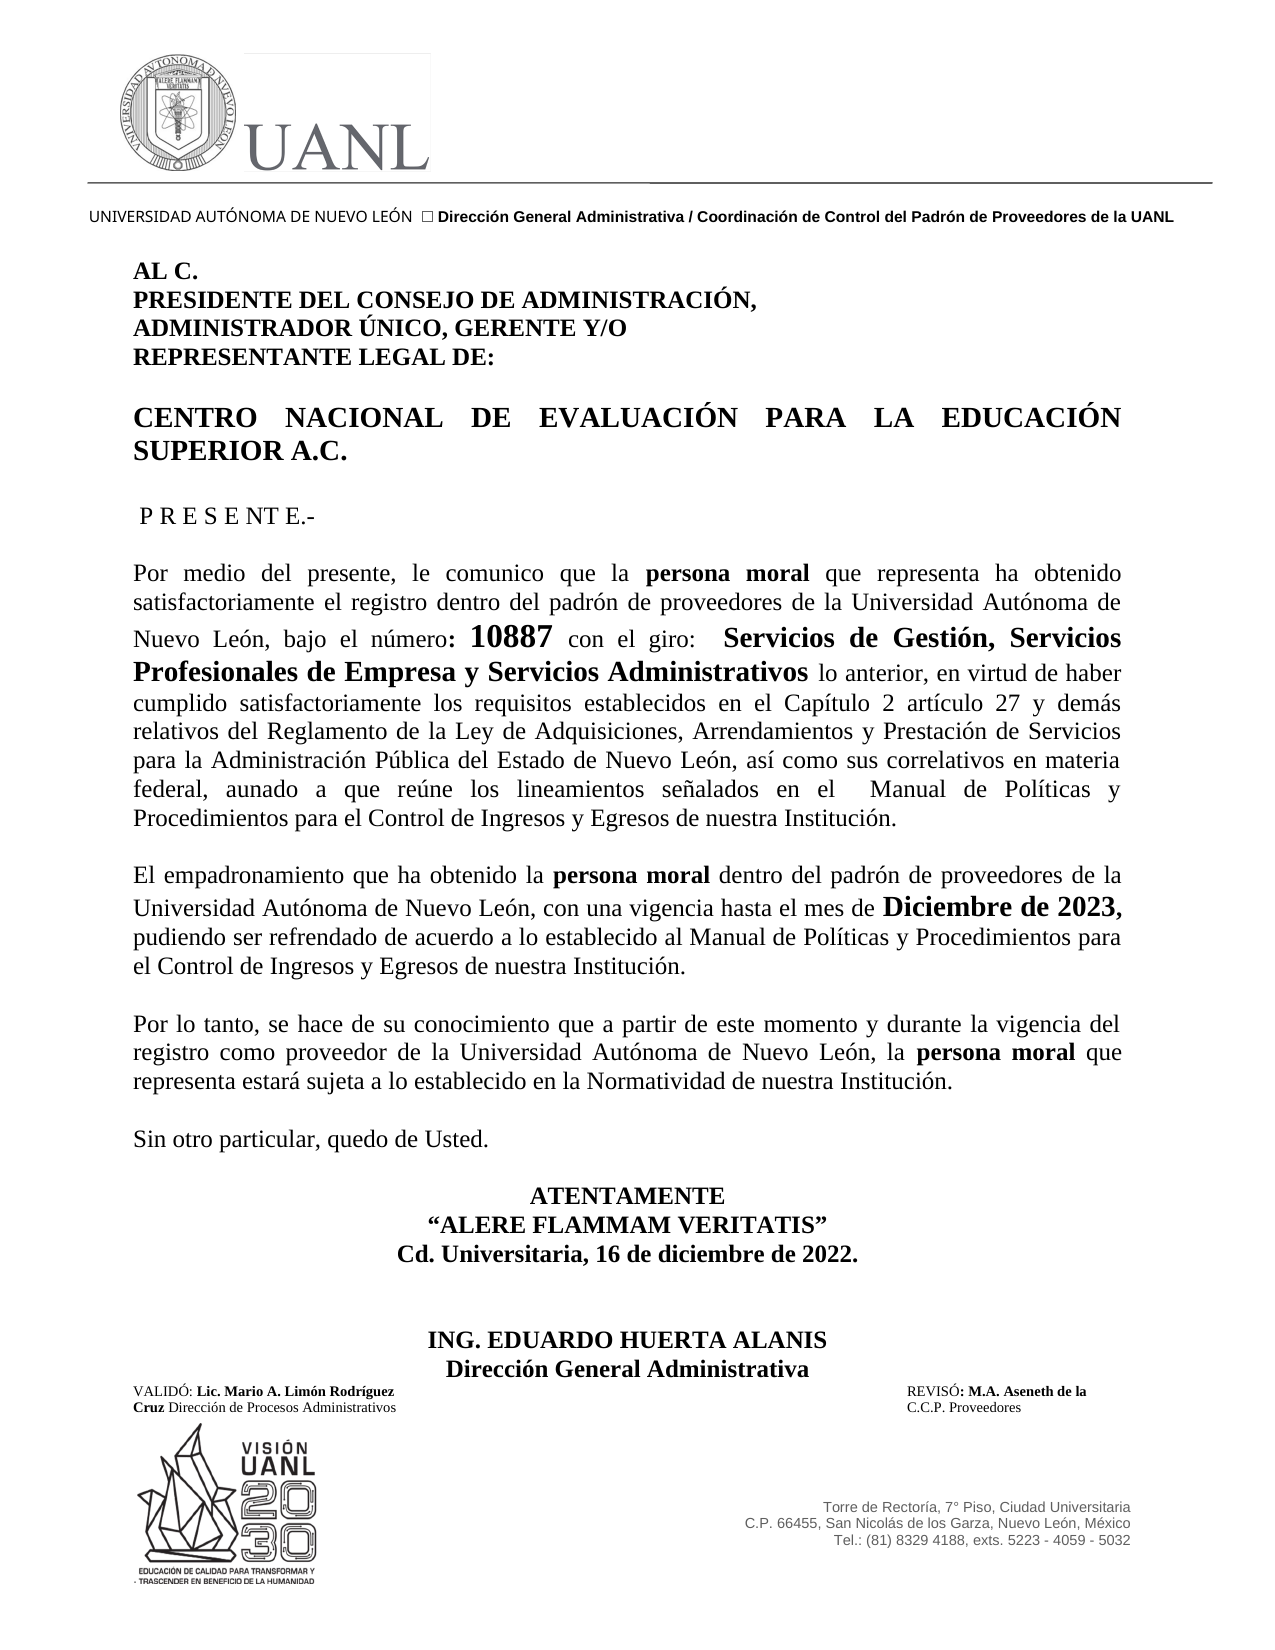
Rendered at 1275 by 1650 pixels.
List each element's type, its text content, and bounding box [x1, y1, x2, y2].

picture [118, 53, 431, 172]
subtitle Cd. Universitaria, 16 de diciembre de 2022. [133, 1239, 1122, 1267]
text PRESIDENTE DEL CONSEJO DE ADMINISTRACIÓN, [133, 285, 1122, 313]
text ADMINISTRADOR ÚNICO, GERENTE Y/O [133, 313, 1122, 342]
text Sin otro particular, quedo de Usted. [133, 1124, 1122, 1152]
text P R E S E NT E.- [133, 501, 1122, 529]
text “ALERE FLAMMAM VERITATIS” [133, 1210, 1122, 1239]
text El empadronamiento que ha obtenido la persona moral dentro del padrón de proveedores de la Universidad Autónoma de Nuevo León, con una vigencia hasta el mes de Diciembre de 2023, pudiendo ser refrendado de acuerdo a lo establecido al Manual de Políticas y Procedimientos para el Control de Ingresos y Egresos de nuestra Institución. [133, 860, 1122, 980]
text Por medio del presente, le comunico que la persona moral que representa ha obtenido satisfactoriamente el registro dentro del padrón de proveedores de la Universidad Autónoma de Nuevo León, bajo el número: 10887 con el giro: Servicios de Gestión, Servicios Profesionales de Empresa y Servicios Administrativos lo anterior, en virtud de haber cumplido satisfactoriamente los requisitos establecidos en el Capítulo 2 artículo 27 y demás relativos del Reglamento de la Ley de Adquisiciones, Arrendamientos y Prestación de Servicios para la Administración Pública del Estado de Nuevo León, así como sus correlativos en materia federal, aunado a que reúne los lineamientos señalados en el Manual de Políticas y Procedimientos para el Control de Ingresos y Egresos de nuestra Institución. [133, 558, 1122, 831]
text Dirección General Administrativa [133, 1354, 1122, 1382]
text ATENTAMENTE [133, 1181, 1122, 1210]
text Por lo tanto, se hace de su conocimiento que a partir de este momento y durante la vigencia del registro como proveedor de la Universidad Autónoma de Nuevo León, la persona moral que representa estará sujeta a lo establecido en la Normatividad de nuestra Institución. [133, 1009, 1122, 1095]
text REPRESENTANTE LEGAL DE: [133, 342, 1122, 371]
picture [137, 1423, 318, 1584]
text CENTRO NACIONAL DE EVALUACIÓN PARA LA EDUCACIÓN SUPERIOR A.C. [133, 400, 1122, 467]
text ING. EDUARDO HUERTA ALANIS [133, 1325, 1122, 1354]
text VALIDÓ: Lic. Mario A. Limón Rodríguez REVISÓ: M.A. Aseneth de la Cruz Dirección de Procesos Administrativos C.C.P. Proveedores [133, 1382, 1122, 1416]
text AL C. [133, 256, 1122, 285]
